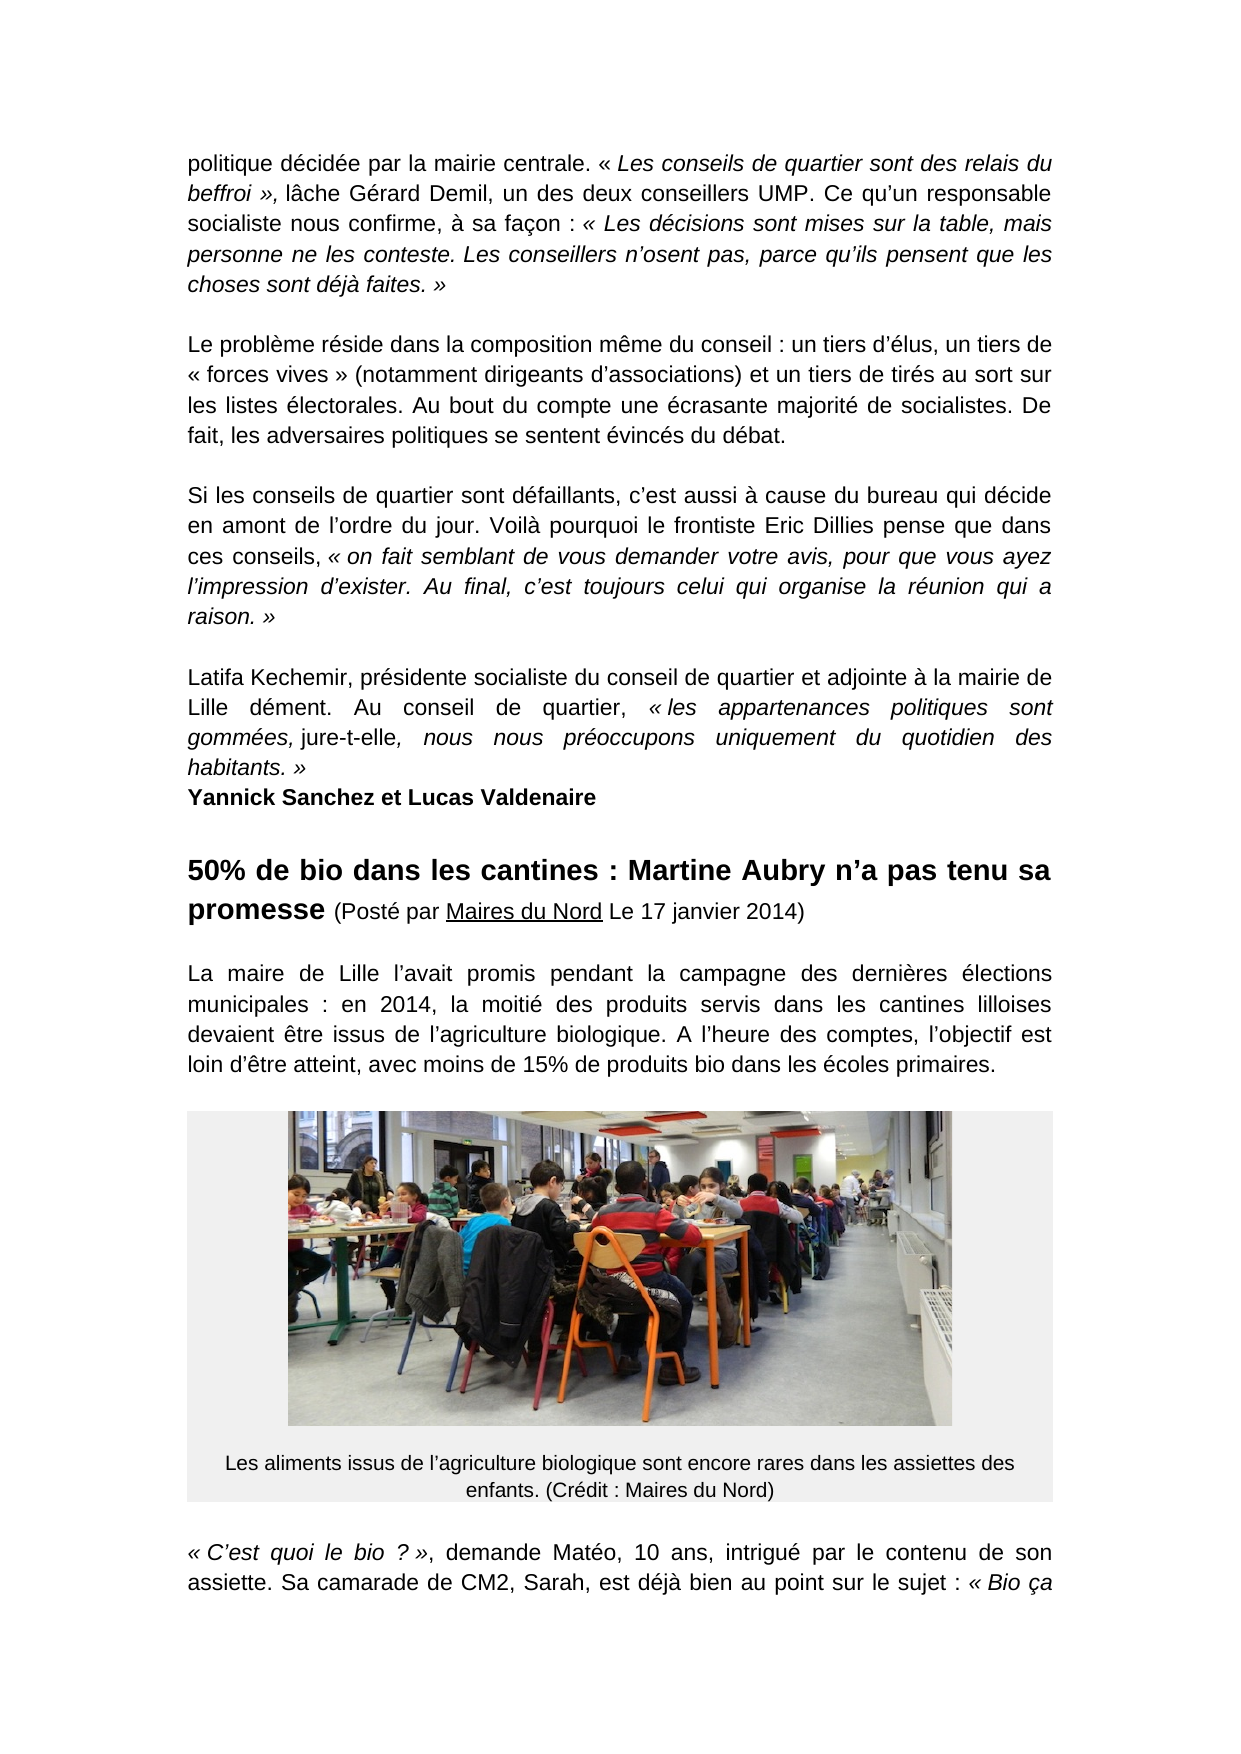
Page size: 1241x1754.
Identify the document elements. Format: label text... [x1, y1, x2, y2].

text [187, 150, 1053, 297]
text Yannick Sanchez et Lucas Valdenaire [187, 784, 1053, 811]
text 50% de bio dans les cantines : Martine Aubry n’a pas tenu sa promesse (Posté par Maires du Nord Le 17 janvier 2014) [187, 853, 1053, 925]
text La maire de Lille l’avait promis pendant la campagne des dernières élections municipales : en 2014, la moitié des produits servis dans les cantines lilloises devaient être issus de l’agriculture biologique. A l’heure des comptes, l’objectif est loin d’être atteint, avec moins de 15% de produits bio dans les écoles primaires. [187, 960, 1053, 1077]
text Si les conseils de quartier sont défaillants, c’est aussi à cause du bureau qui décide en amont de l’ordre du jour. Voilà pourquoi le frontiste Eric Dillies pense que dans ces conseils, « on fait semblant de vous demander votre avis, pour que vous ayez l’impression d’exister. Au final, c’est toujours celui qui organise la réunion qui a raison. » [187, 482, 1053, 629]
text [187, 1539, 1053, 1595]
text Latifa Kechemir, présidente socialiste du conseil de quartier et adjointe à la mairie de Lille dément. Au conseil de quartier, « les appartenances politiques sont gommées, jure-t-elle, nous nous préoccupons uniquement du quotidien des habitants. » [187, 663, 1053, 781]
picture [288, 1111, 953, 1426]
text Les aliments issus de l’agriculture biologique sont encore rares dans les assiettes des enfants. (Crédit : Maires du Nord) [187, 1451, 1053, 1502]
text Le problème réside dans la composition même du conseil : un tiers d’élus, un tiers de « forces vives » (notamment dirigeants d’associations) et un tiers de tirés au sort sur les listes électorales. Au bout du compte une écrasante majorité de socialistes. De fait, les adversaires politiques se sentent évincés du débat. [187, 331, 1053, 448]
